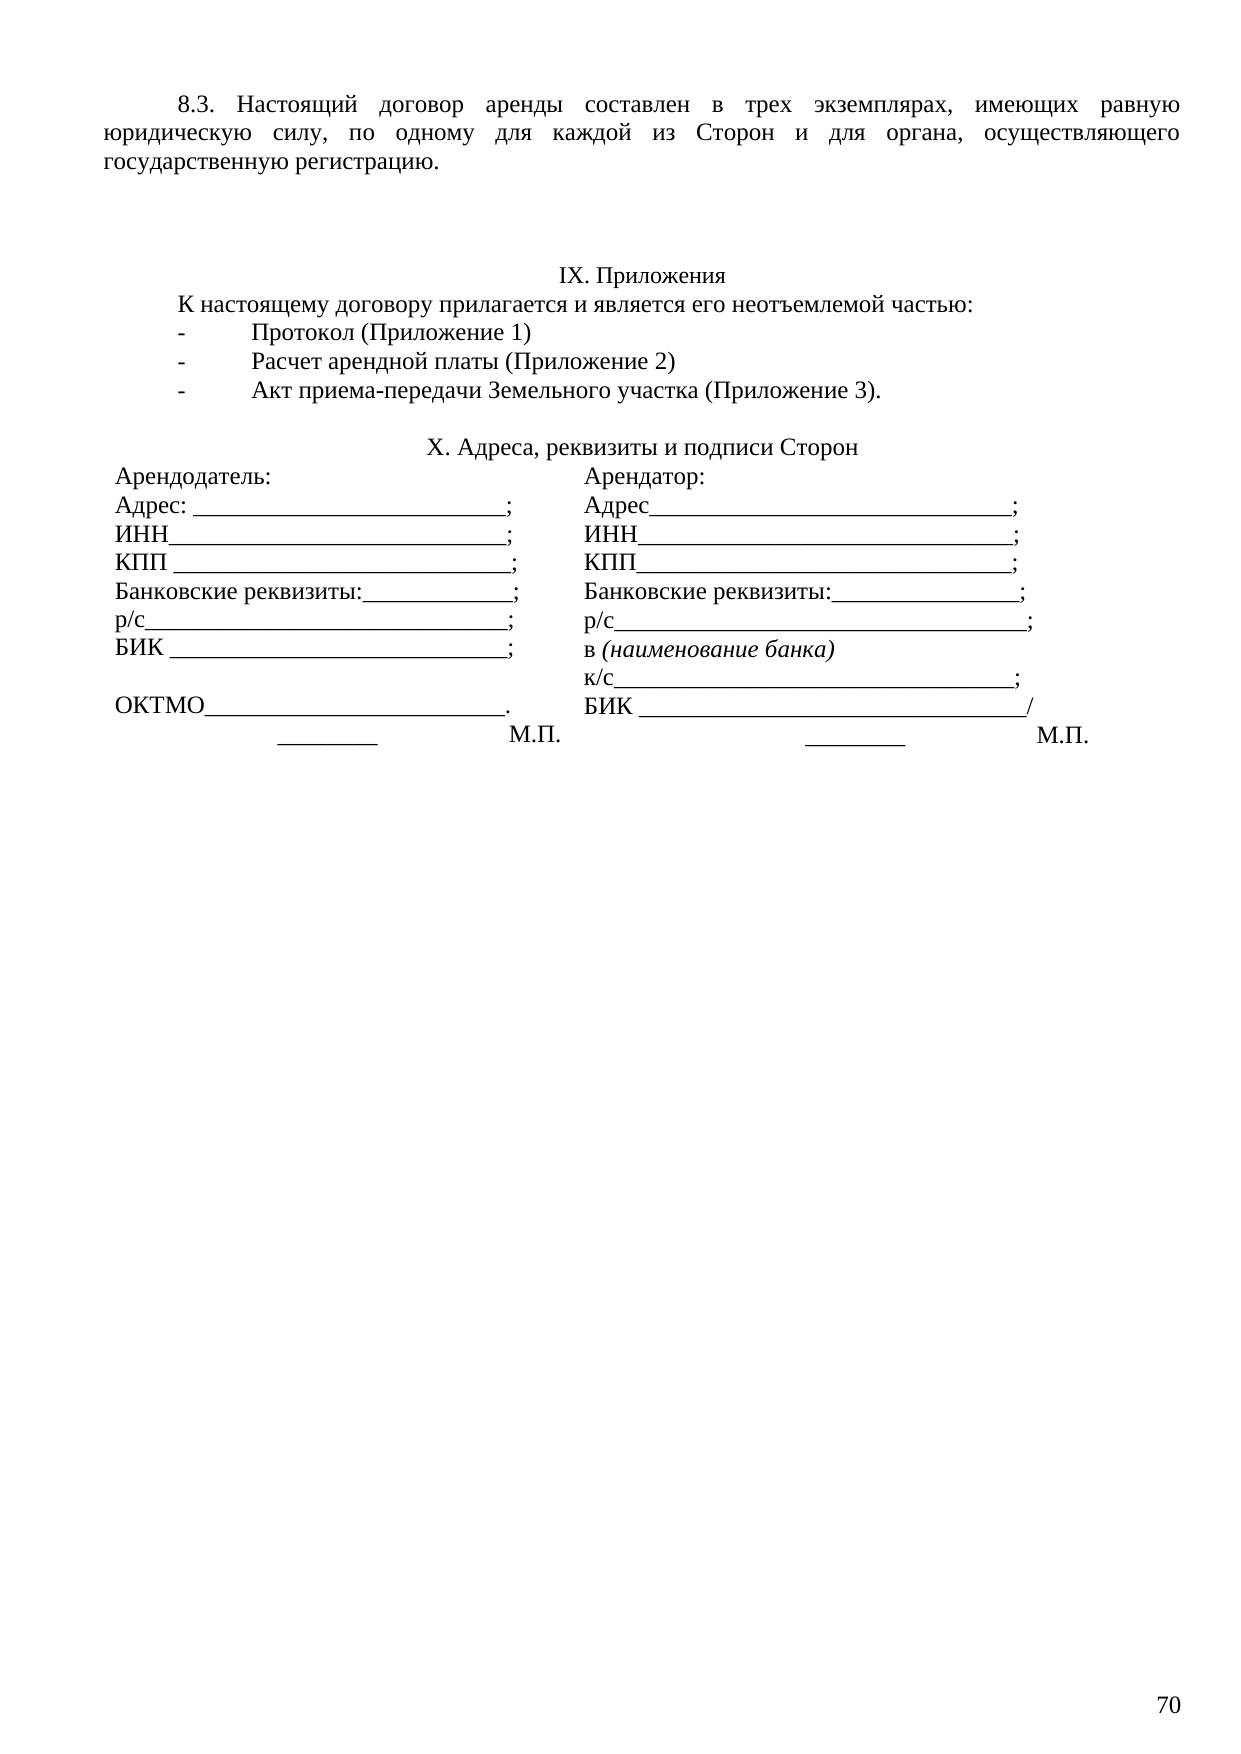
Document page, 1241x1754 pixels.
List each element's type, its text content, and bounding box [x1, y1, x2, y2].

text IX. Приложения [103, 261, 1181, 289]
list Акт приема-передачи Земельного участка (Приложение 3). [103, 375, 1181, 404]
table_header Арендатор: Адрес_____________________________; ИНН______________________________; КПП______________________________; Банковские реквизиты:_______________; р/с_________________________________; в (наименование банка) к/с________________________________; БИК _______________________________/ ________ М.П. [573, 461, 1100, 749]
text К настоящему договору прилагается и является его неотъемлемой частью: [103, 289, 1181, 317]
text 8.3. Настоящий договор аренды составлен в трех экземплярах, имеющих равную юридическую силу, по одному для каждой из Сторон и для органа, осуществляющего государственную регистрацию. [103, 89, 1181, 175]
text X. Адреса, реквизиты и подписи Сторон [103, 432, 1181, 461]
list Протокол (Приложение 1) [103, 317, 1181, 346]
list Расчет арендной платы (Приложение 2) [103, 346, 1181, 375]
table_header Арендодатель: Адрес: _________________________; ИНН___________________________; КПП ___________________________; Банковские реквизиты:____________; р/с_____________________________; БИК ___________________________; ОКТМО________________________. ________ М.П. [103, 461, 572, 749]
